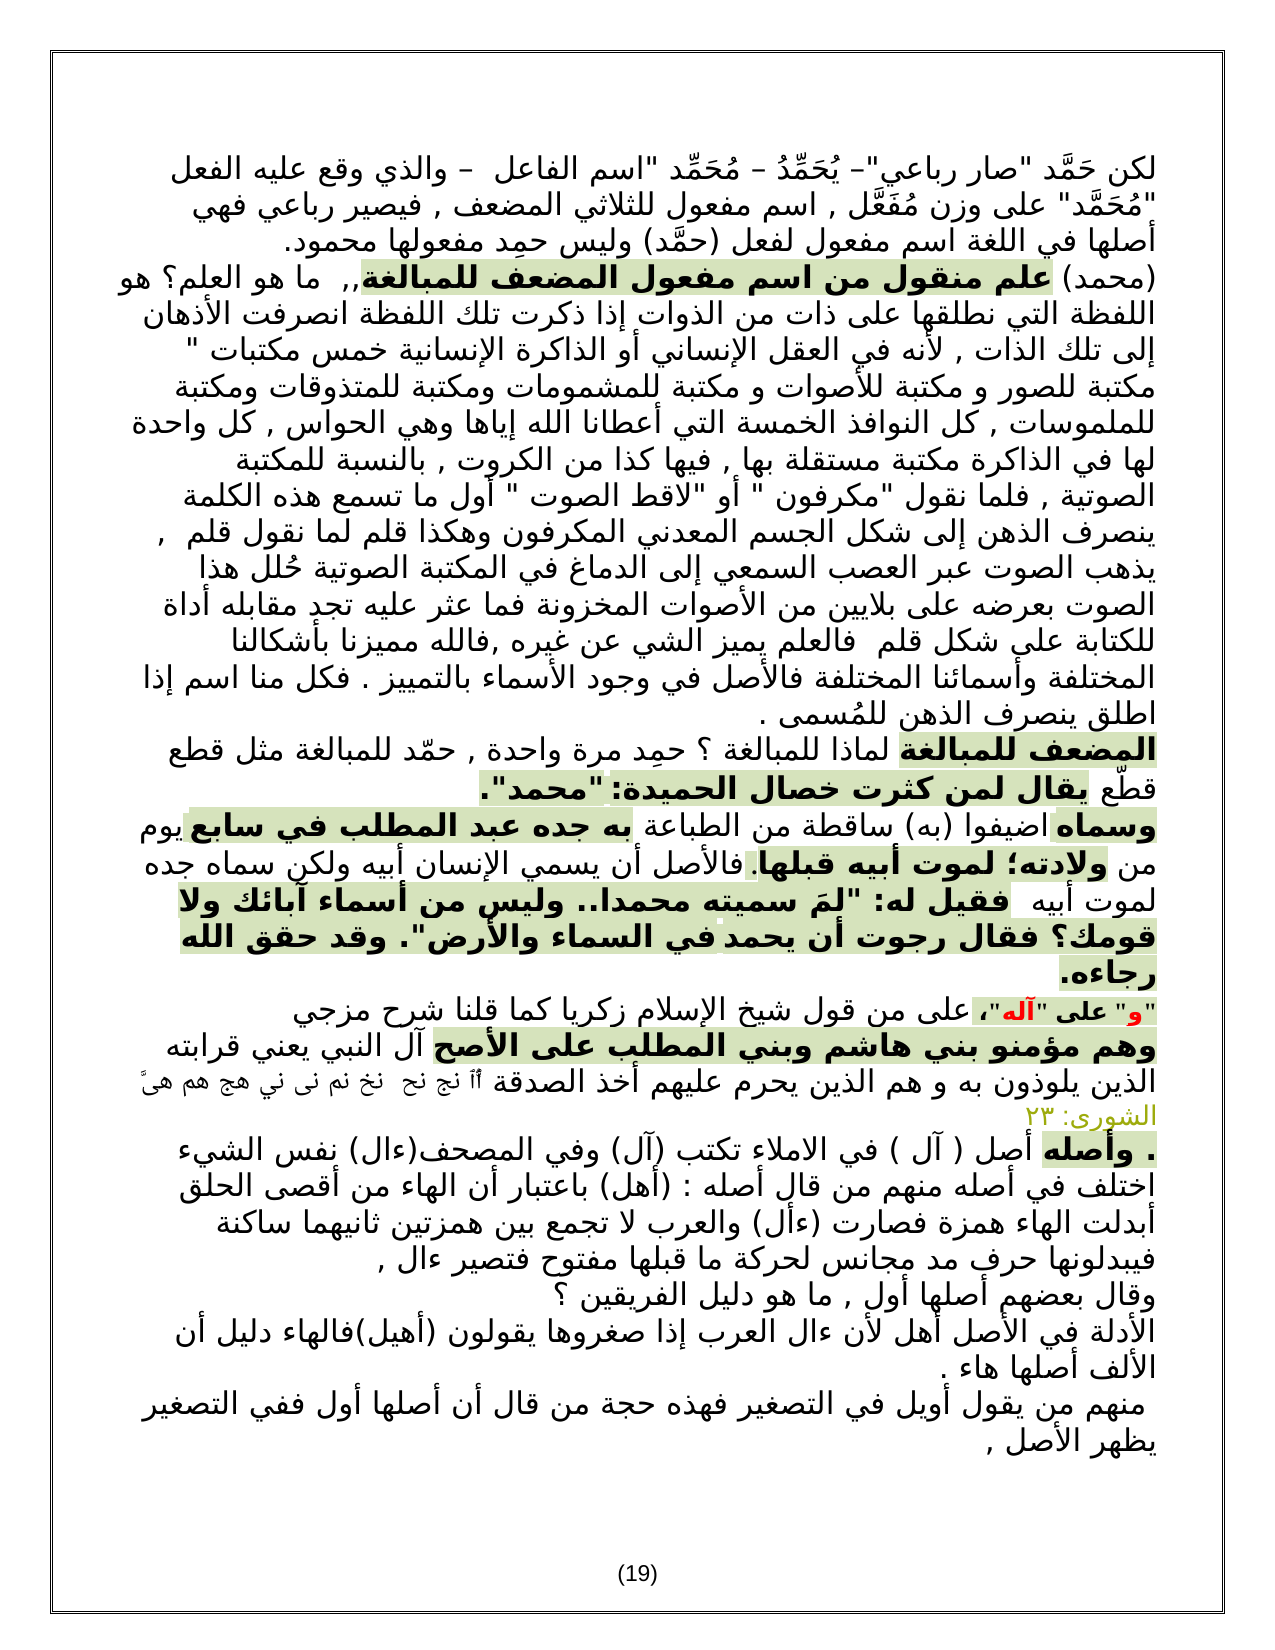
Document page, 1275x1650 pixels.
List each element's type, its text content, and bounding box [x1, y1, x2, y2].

text لكن حَمَّد "صار رباعي"– يُحَمِّدُ – مُحَمِّد "اسم الفاعل – والذي وقع عليه الفعل "مُحَمَّد" على وزن مُفَعَّل , اسم مفعول للثلاثي المضعف , فيصير رباعي فهي أصلها في اللغة اسم مفعول لفعل (حمَّد) وليس حمِد مفعولها محمود. [118, 150, 1157, 259]
text وهم مؤمنو بني هاشم وبني المطلب على الأصح آل النبي يعني قرابته الذين يلوذون به و هم الذين يحرم عليهم أخذ الصدقة ﭐﱡﭐ ﱋ ﱌ ﱍ ﱎ ﱏ ﱐ ﱑ ﱒ ﱓﱠ الشورى: ٢٣ [118, 1027, 1157, 1131]
text وقال بعضهم أصلها أول , ما هو دليل الفريقين ؟ [118, 1277, 1157, 1313]
text منهم من يقول أويل في التصغير فهذه حجة من قال أن أصلها أول ففي التصغير يظهر الأصل , [118, 1386, 1157, 1458]
text وسماه اضيفوا (به) ساقطة من الطباعة به جده عبد المطلب في سابع يوم من ولادته؛ لموت أبيه قبلها. فالأصل أن يسمي الإنسان أبيه ولكن سماه جده لموت أبيه فقيل له: "لمَ سميته محمدا.. وليس من أسماء آبائك ولا قومك؟ فقال رجوت أن يحمد في السماء والأرض". وقد حقق الله رجاءه. "و" على "آله"، على من قول شيخ الإسلام زكريا كما قلنا شرح مزجي [118, 807, 1157, 1027]
text الأدلة في الأصل أهل لأن ءال العرب إذا صغروها يقولون (أهيل)فالهاء دليل أن الألف أصلها هاء . [118, 1313, 1157, 1386]
text (محمد) علم منقول من اسم مفعول المضعف للمبالغة,, ما هو العلم؟ هو اللفظة التي نطلقها على ذات من الذوات إذا ذكرت تلك اللفظة انصرفت الأذهان إلى تلك الذات , لأنه في العقل الإنساني أو الذاكرة الإنسانية خمس مكتبات " مكتبة للصور و مكتبة للأصوات و مكتبة للمشمومات ومكتبة للمتذوقات ومكتبة للملموسات , كل النوافذ الخمسة التي أعطانا الله إياها وهي الحواس , كل واحدة لها في الذاكرة مكتبة مستقلة بها , فيها كذا من الكروت , بالنسبة للمكتبة الصوتية , فلما نقول "مكرفون " أو "لاقط الصوت " أول ما تسمع هذه الكلمة ينصرف الذهن إلى شكل الجسم المعدني المكرفون وهكذا قلم لما نقول قلم , يذهب الصوت عبر العصب السمعي إلى الدماغ في المكتبة الصوتية حُلل هذا الصوت بعرضه على بلايين من الأصوات المخزونة فما عثر عليه تجد مقابله أداة للكتابة على شكل قلم فالعلم يميز الشي عن غيره ,فالله مميزنا بأشكالنا المختلفة وأسمائنا المختلفة فالأصل في وجود الأسماء بالتمييز . فكل منا اسم إذا اطلق ينصرف الذهن للمُسمى . [118, 259, 1157, 732]
text اختلف في أصله منهم من قال أصله : (أهل) باعتبار أن الهاء من أقصى الحلق أبدلت الهاء همزة فصارت (ءأل) والعرب لا تجمع بين همزتين ثانيهما ساكنة فيبدلونها حرف مد مجانس لحركة ما قبلها مفتوح فتصير ءال , [118, 1168, 1157, 1277]
text . وأصله أصل ( آل ) في الاملاء تكتب (آل) وفي المصحف(ءال) نفس الشيء [118, 1131, 1042, 1168]
text المضعف للمبالغة لماذا للمبالغة ؟ حمِد مرة واحدة , حمّد للمبالغة مثل قطع قطّع يقال لمن كثرت خصال الحميدة: "محمد". [118, 732, 1157, 807]
